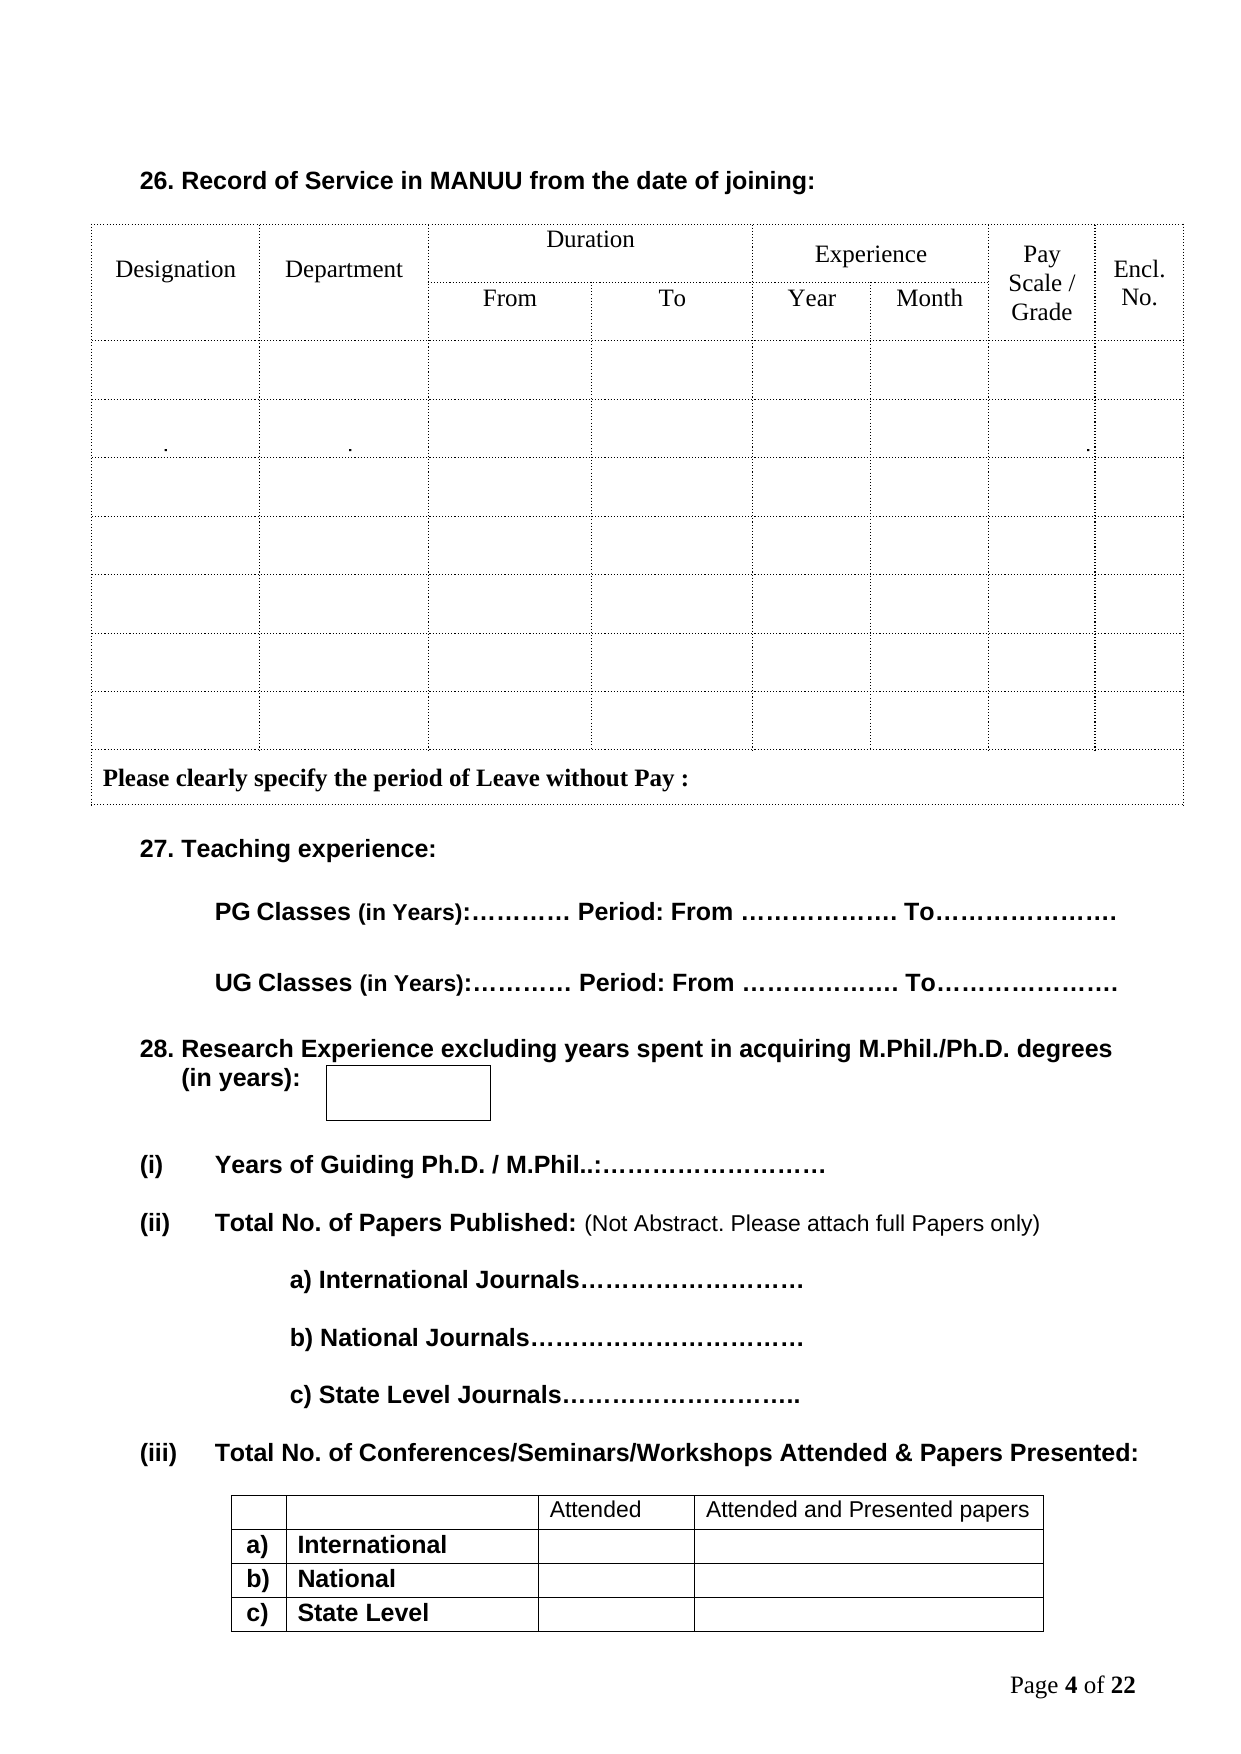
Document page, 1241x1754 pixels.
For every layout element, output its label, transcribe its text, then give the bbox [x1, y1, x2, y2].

table_cell [1095, 457, 1183, 516]
table_cell [428, 691, 591, 749]
text 26. Record of Service in MANUU from the date of joining: [139, 166, 1135, 195]
table_cell [539, 1598, 694, 1631]
table_cell [591, 516, 753, 574]
table_cell [260, 691, 428, 749]
table_cell [91, 574, 259, 632]
table_cell [539, 1530, 694, 1563]
table_header Attended and Presented papers [695, 1496, 1043, 1529]
table_cell [428, 574, 591, 632]
table_cell National [287, 1564, 538, 1597]
table_cell [428, 399, 591, 457]
table_cell [989, 516, 1095, 574]
table_cell [91, 691, 259, 749]
table_cell [539, 1564, 694, 1597]
table_header Designation [91, 224, 259, 340]
table_cell [989, 457, 1095, 516]
text a) International Journals……………………… [214, 1265, 1135, 1294]
table_cell [1095, 633, 1183, 691]
table_cell [1095, 340, 1183, 399]
text b) National Journals…………………………… [139, 1322, 1135, 1351]
text (iii) Total No. of Conferences/Seminars/Workshops Attended & Papers Presented: [139, 1437, 1166, 1466]
table_cell [260, 516, 428, 574]
table_header Experience [753, 224, 988, 282]
table_cell [871, 457, 988, 516]
table_header Pay Scale / Grade [989, 224, 1095, 340]
table_header [287, 1496, 538, 1529]
table_cell [260, 340, 428, 399]
table_cell [428, 457, 591, 516]
table_cell [871, 516, 988, 574]
table_cell [1095, 691, 1183, 749]
table_cell [1095, 516, 1183, 574]
table_cell [1095, 574, 1183, 632]
table_cell [428, 633, 591, 691]
table_cell [260, 457, 428, 516]
table_cell [695, 1530, 1043, 1563]
table_cell [989, 399, 1095, 457]
table_cell Please clearly specify the period of Leave without Pay : [91, 749, 1183, 804]
text (i) Years of Guiding Ph.D. / M.Phil..:……………………… [139, 1150, 1135, 1179]
table_cell [871, 574, 988, 632]
table_cell International [287, 1530, 538, 1563]
table_cell [989, 574, 1095, 632]
table_cell [989, 340, 1095, 399]
table_cell [753, 574, 871, 632]
table_cell [989, 633, 1095, 691]
table_cell [753, 399, 871, 457]
table_header Attended [539, 1496, 694, 1529]
table_header [232, 1496, 286, 1529]
table_cell [91, 457, 259, 516]
table_header Encl. No. [1095, 224, 1183, 340]
table_cell [871, 399, 988, 457]
table_cell [753, 340, 871, 399]
table_cell State Level [287, 1598, 538, 1631]
table_cell [1095, 399, 1183, 457]
table_cell [753, 633, 871, 691]
table_cell [695, 1564, 1043, 1597]
text (ii) Total No. of Papers Published: (Not Abstract. Please attach full Papers only) [139, 1207, 1135, 1236]
table_cell [91, 399, 259, 457]
table_cell [591, 574, 753, 632]
table_cell [91, 633, 259, 691]
table_cell [232, 1564, 286, 1597]
table_cell [91, 516, 259, 574]
table_cell [591, 633, 753, 691]
table_cell [260, 574, 428, 632]
table_cell [591, 457, 753, 516]
table_cell [591, 691, 753, 749]
table_cell From [428, 282, 591, 340]
text c) State Level Journals……………………….. [139, 1380, 1162, 1409]
table_cell [260, 399, 428, 457]
table_cell [591, 340, 753, 399]
table_cell [591, 399, 753, 457]
table_cell [871, 691, 988, 749]
text PG Classes (in Years):………… Period: From ………………. To…………………. [139, 891, 1135, 927]
table_cell [753, 691, 871, 749]
table_header Department [260, 224, 428, 340]
table_cell [91, 340, 259, 399]
table_cell [260, 633, 428, 691]
table_cell Year [753, 282, 871, 340]
text (in years): [139, 1063, 1135, 1091]
table_cell [753, 457, 871, 516]
table_cell [695, 1598, 1043, 1631]
table_cell [989, 691, 1095, 749]
table_cell Month [871, 282, 988, 340]
table_cell [871, 340, 988, 399]
table_header Duration [428, 224, 753, 282]
table_cell [428, 516, 591, 574]
table_cell [232, 1530, 286, 1563]
table_cell To [591, 282, 753, 340]
text UG Classes (in Years):………… Period: From ………………. To…………………. [139, 963, 1135, 998]
text 28. Research Experience excluding years spent in acquiring M.Phil./Ph.D. degrees [139, 1034, 1135, 1063]
table_cell [871, 633, 988, 691]
text 27. Teaching experience: [139, 834, 1135, 863]
table_cell [753, 516, 871, 574]
table_cell [232, 1598, 286, 1631]
table_cell [428, 340, 591, 399]
